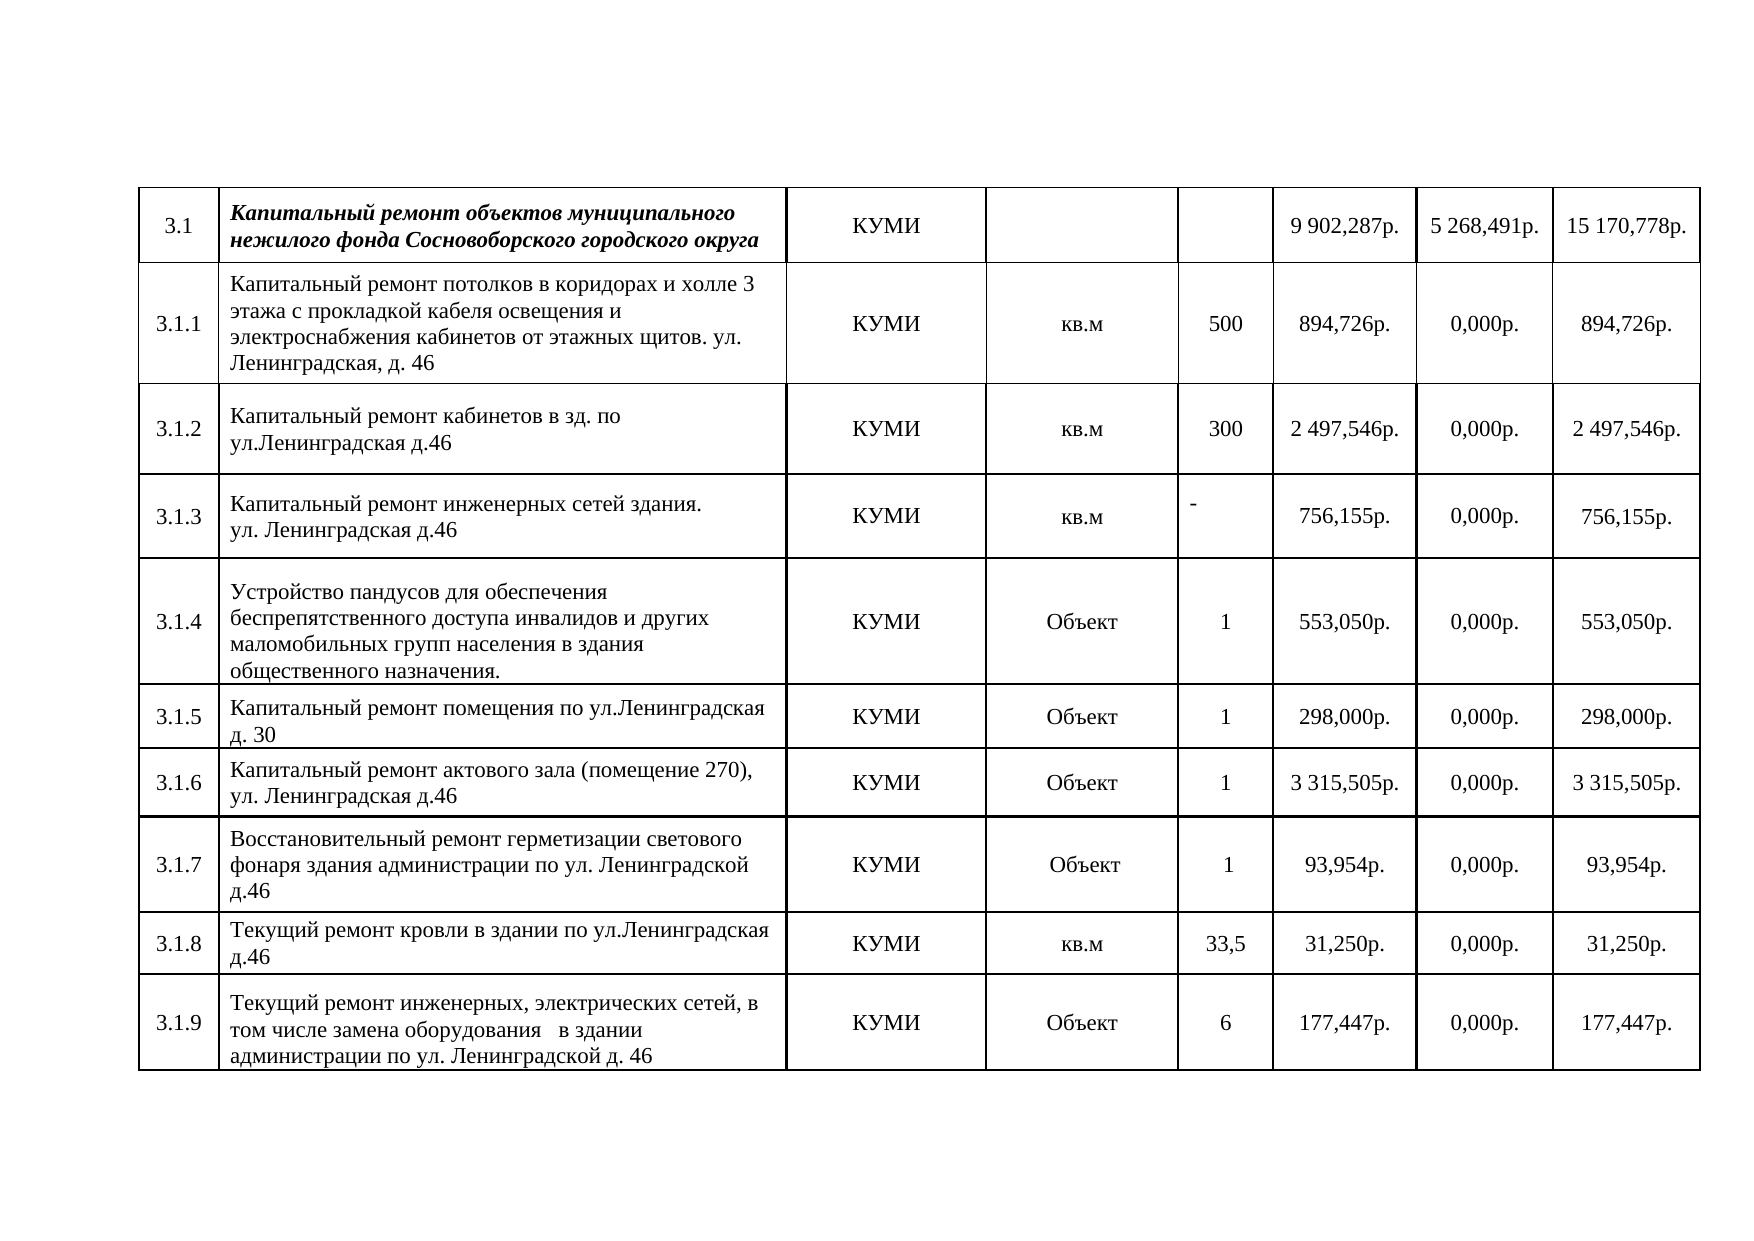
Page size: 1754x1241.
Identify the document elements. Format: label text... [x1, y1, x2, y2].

table_cell кв.м [987, 384, 1177, 473]
table_cell 0,000р. [1418, 559, 1552, 683]
table_cell 5 268,491р. [1418, 188, 1552, 262]
table_cell 0,000р. [1418, 913, 1552, 973]
table_cell 298,000р. [1554, 685, 1699, 747]
table_cell 553,050р. [1274, 559, 1415, 683]
table_cell [987, 188, 1177, 262]
table_cell 0,000р. [1418, 384, 1552, 473]
table_cell 756,155р. [1274, 475, 1415, 528]
table_cell Текущий ремонт инженерных, электрических сетей, в том числе замена оборудования в здании администрации по ул. Ленинградской д. 46 [220, 975, 785, 1068]
table_cell 15 170,778р. [1554, 188, 1699, 262]
table_cell [1418, 528, 1552, 557]
table_cell Капитальный ремонт помещения по ул.Ленинградская д. 30 [220, 685, 785, 747]
table_cell 3.1.8 [140, 913, 218, 973]
table_cell Капитальный ремонт актового зала (помещение 270), ул. Ленинградская д.46 [220, 749, 785, 815]
table_cell [788, 528, 985, 557]
table_cell 300 [1179, 384, 1272, 473]
table_cell Капитальный ремонт кабинетов в зд. по ул.Ленинградская д.46 [220, 384, 785, 473]
table_cell 1 [1179, 559, 1272, 683]
table_cell 894,726р. [1274, 263, 1416, 383]
table_cell 0,000р. [1418, 818, 1552, 911]
table_cell кв.м [987, 913, 1177, 973]
table_cell Капитальный ремонт объектов муниципального нежилого фонда Сосновоборского городского округа [220, 188, 785, 262]
table_cell 3.1.9 [140, 975, 218, 1068]
table_cell 93,954р. [1554, 818, 1699, 911]
table_cell 177,447р. [1274, 975, 1415, 1068]
table_cell 553,050р. [1554, 559, 1699, 683]
table_cell 177,447р. [1554, 975, 1699, 1068]
table_cell 3.1.5 [140, 685, 218, 747]
table_cell Капитальный ремонт инженерных сетей здания. ул. Ленинградская д.46 [220, 475, 785, 557]
table_cell 3 315,505р. [1274, 749, 1415, 815]
table_cell 93,954р. [1274, 818, 1415, 911]
table_cell [1274, 528, 1415, 557]
table_cell КУМИ [788, 475, 985, 528]
table_cell 1 [1179, 749, 1272, 815]
table_cell Объект [987, 685, 1177, 747]
table_cell 3.1.2 [140, 384, 218, 473]
table_cell 1 [1179, 685, 1272, 747]
table_cell Объект [987, 749, 1177, 815]
table_cell кв.м [987, 263, 1178, 383]
table_cell 6 [1179, 975, 1272, 1068]
table_cell 500 [1179, 263, 1273, 383]
table_cell КУМИ [788, 749, 985, 815]
table_cell 31,250р. [1274, 913, 1415, 973]
table_cell КУМИ [788, 975, 985, 1068]
table_cell 0,000р. [1418, 475, 1552, 528]
table_cell КУМИ [788, 913, 985, 973]
table_cell 3.1.7 [140, 818, 218, 911]
table_cell Объект [987, 818, 1177, 911]
table_cell 3.1.3 [140, 475, 218, 557]
table_cell Объект [987, 559, 1177, 683]
table_cell 3.1.4 [140, 559, 218, 683]
table_cell 2 497,546р. [1274, 384, 1415, 473]
table_cell Устройство пандусов для обеспечения беспрепятственного доступа инвалидов и других маломобильных групп населения в здания общественного назначения. [220, 559, 785, 683]
table_cell [1179, 188, 1272, 262]
table_cell 0,000р. [1418, 749, 1552, 815]
table_cell Капитальный ремонт потолков в коридорах и холле 3 этажа с прокладкой кабеля освещения и электроснабжения кабинетов от этажных щитов. ул. Ленинградская, д. 46 [219, 263, 786, 383]
table_cell 756,155р. [1554, 475, 1699, 557]
table_cell кв.м [987, 475, 1177, 557]
table_cell КУМИ [788, 685, 985, 747]
table_cell Текущий ремонт кровли в здании по ул.Ленинградская д.46 [220, 913, 785, 973]
table_cell 3 315,505р. [1554, 749, 1699, 815]
table_cell КУМИ [788, 559, 985, 683]
table_cell 0,000р. [1417, 263, 1552, 383]
table_cell 0,000р. [1418, 975, 1552, 1068]
table_cell 31,250р. [1554, 913, 1699, 973]
table_cell КУМИ [788, 188, 985, 262]
table_cell 3.1.6 [140, 749, 218, 815]
table_cell [1179, 528, 1272, 557]
table_cell - [1179, 475, 1272, 528]
table_cell 0,000р. [1418, 685, 1552, 747]
table_cell 9 902,287р. [1274, 188, 1415, 262]
table_cell 2 497,546р. [1554, 384, 1699, 473]
table_cell Объект [987, 975, 1177, 1068]
table_cell КУМИ [788, 384, 985, 473]
table_cell Восстановительный ремонт герметизации светового фонаря здания администрации по ул. Ленинградской д.46 [220, 818, 785, 911]
table_cell 1 [1179, 818, 1272, 911]
table_cell 33,5 [1179, 913, 1272, 973]
table_cell 3.1.1 [139, 263, 218, 383]
table_cell 894,726р. [1553, 263, 1700, 383]
table_cell 298,000р. [1274, 685, 1415, 747]
table_cell КУМИ [788, 818, 985, 911]
table_cell КУМИ [787, 263, 986, 383]
table_cell 3.1 [140, 188, 218, 262]
